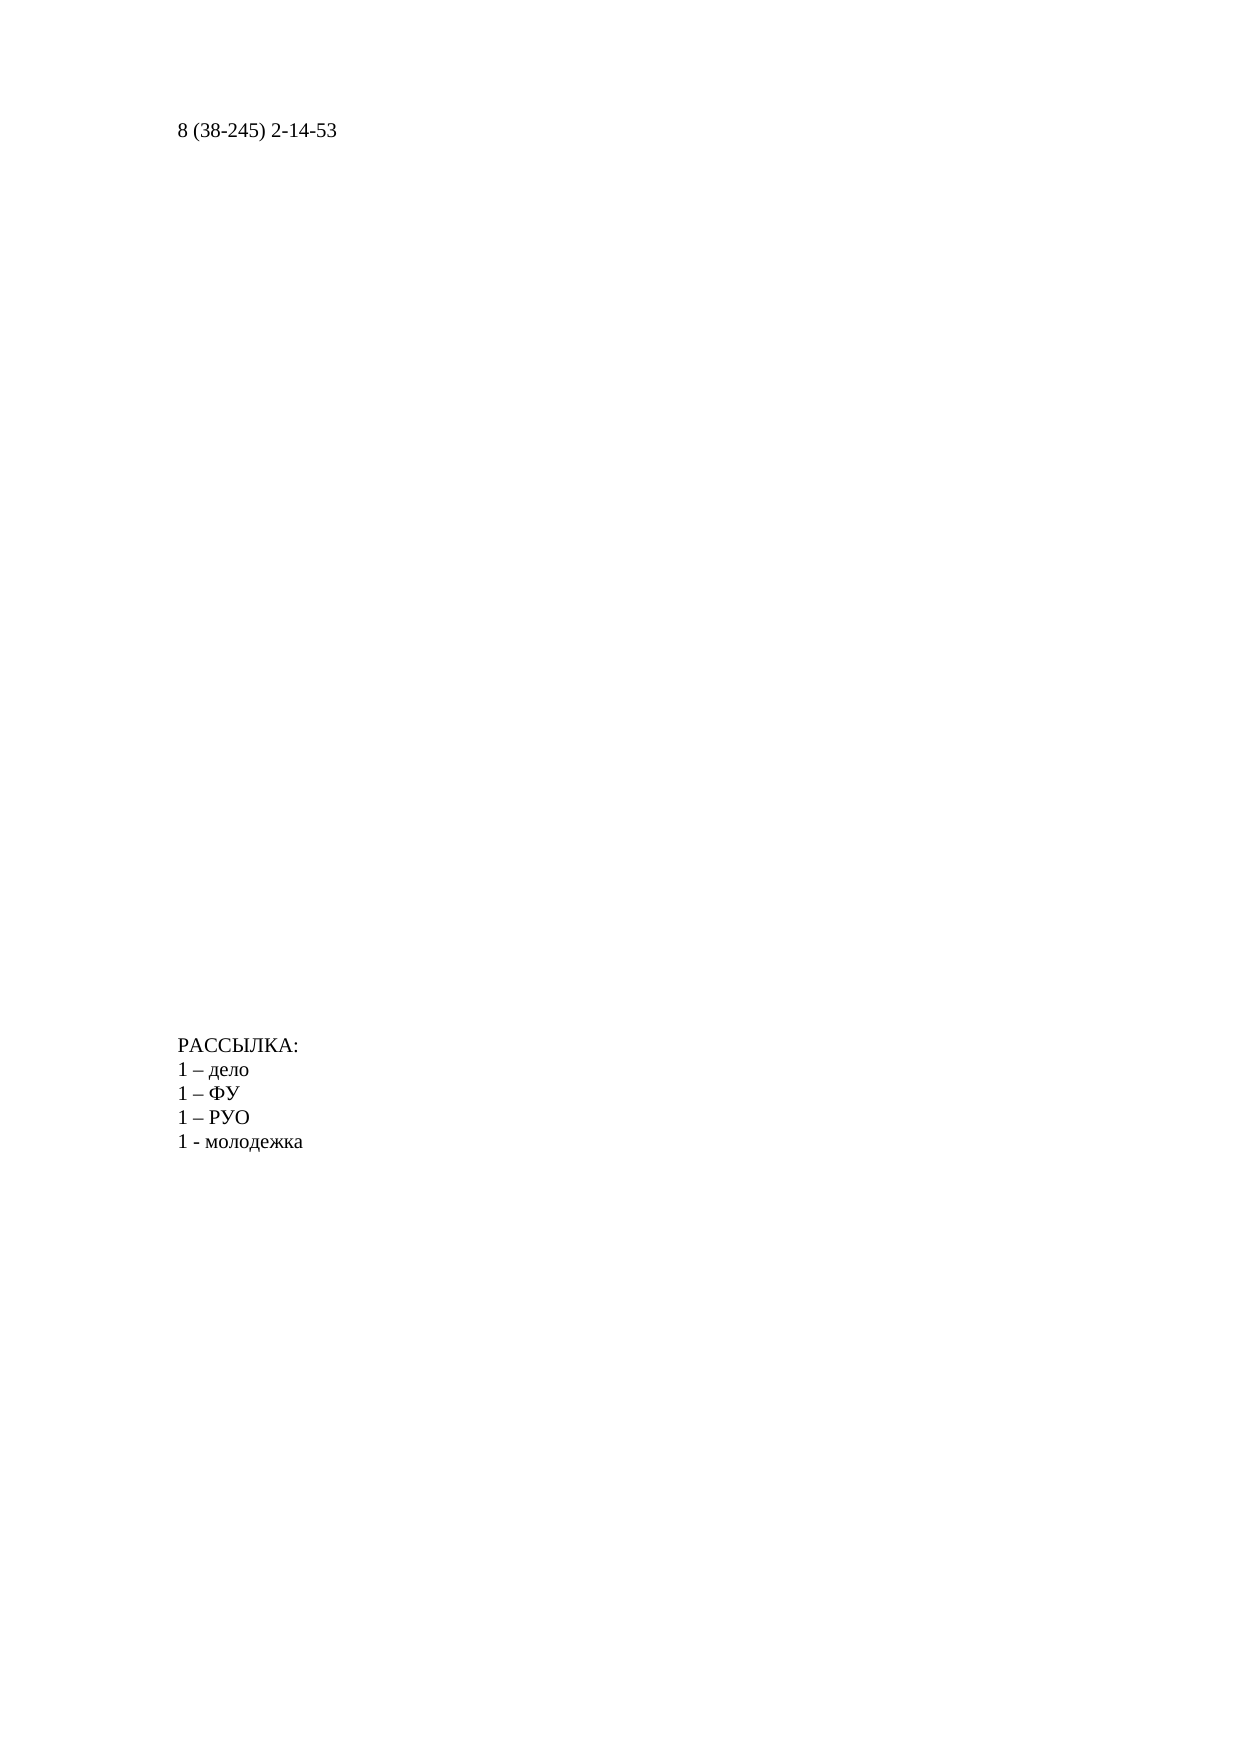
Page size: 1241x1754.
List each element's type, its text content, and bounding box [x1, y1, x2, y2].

text 1 - молодежка [177, 1129, 1181, 1153]
text 1 – РУО [177, 1105, 1181, 1129]
text 1 – ФУ [177, 1081, 1181, 1105]
text 1 – дело [177, 1057, 1181, 1081]
text 8 (38-245) 2-14-53 [177, 118, 1181, 142]
text РАССЫЛКА: [177, 1032, 1181, 1057]
